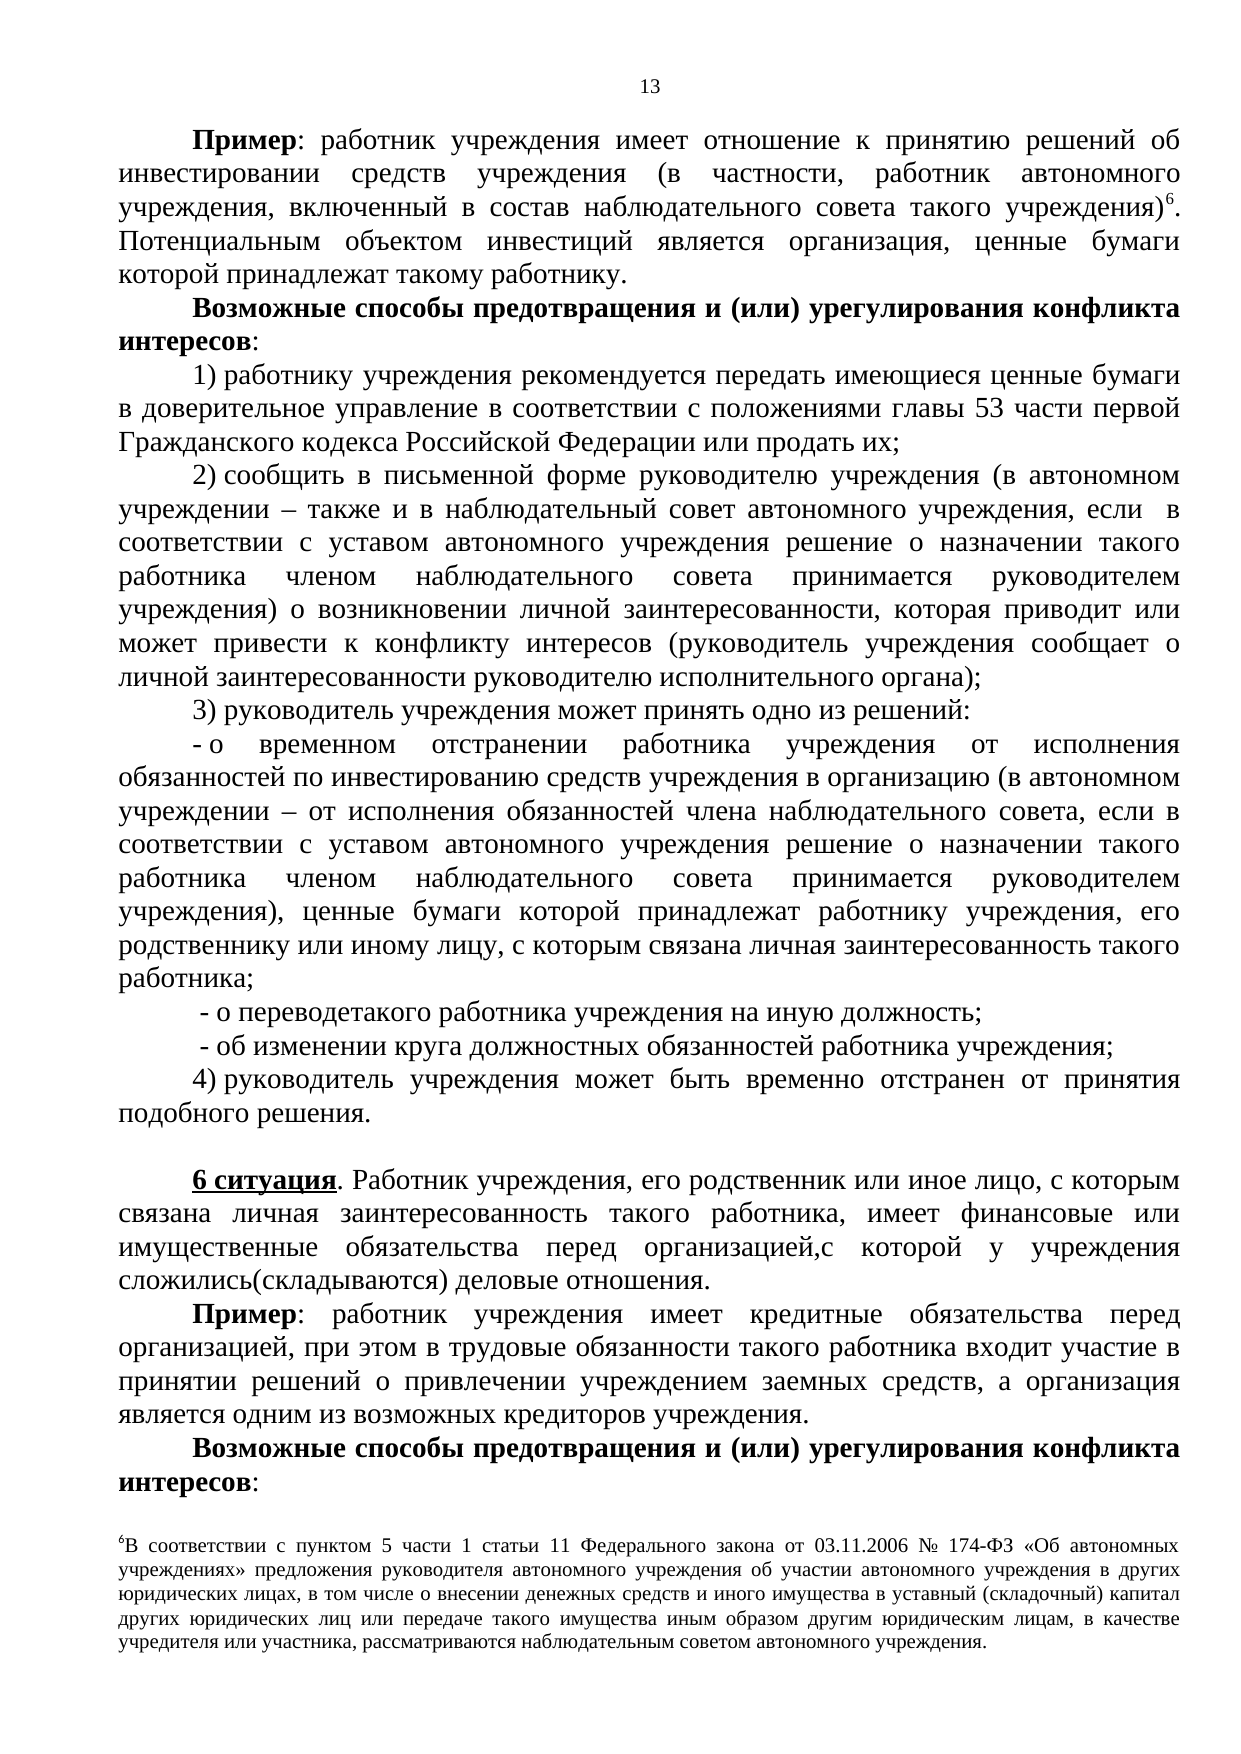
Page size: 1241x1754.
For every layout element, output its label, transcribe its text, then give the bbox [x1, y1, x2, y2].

text 2) сообщить в письменной форме руководителю учреждения (в автономном учреждении – также и в наблюдательный совет автономного учреждения, если в соответствии с уставом автономного учреждения решение о назначении такого работника членом наблюдательного совета принимается руководителем учреждения) о возникновении личной заинтересованности, которая приводит или может привести к конфликту интересов (руководитель учреждения сообщает о личной заинтересованности руководителю исполнительного органа); [118, 457, 1181, 692]
text - о переводетакого работника учреждения на иную должность; [118, 994, 1181, 1028]
text 3) руководитель учреждения может принять одно из решений: [118, 692, 1181, 726]
text Возможные способы предотвращения и (или) урегулирования конфликта интересов: [118, 1430, 1181, 1497]
text 6 ситуация. Работник учреждения, его родственник или иное лицо, с которым связана личная заинтересованность такого работника, имеет финансовые или имущественные обязательства перед организацией,с которой у учреждения сложились(складываются) деловые отношения. [118, 1162, 1181, 1296]
text 4) руководитель учреждения может быть временно отстранен от принятия подобного решения. [118, 1061, 1181, 1128]
text 1) работнику учреждения рекомендуется передать имеющиеся ценные бумаги в доверительное управление в соответствии с положениями главы 53 части первой Гражданского кодекса Российской Федерации или продать их; [118, 357, 1181, 457]
text Возможные способы предотвращения и (или) урегулирования конфликта интересов: [118, 290, 1181, 357]
text Пример: работник учреждения имеет кредитные обязательства перед организацией, при этом в трудовые обязанности такого работника входит участие в принятии решений о привлечении учреждением заемных средств, а организация является одним из возможных кредиторов учреждения. [118, 1296, 1181, 1430]
text - о временном отстранении работника учреждения от исполнения обязанностей по инвестированию средств учреждения в организацию (в автономном учреждении – от исполнения обязанностей члена наблюдательного совета, если в соответствии с уставом автономного учреждения решение о назначении такого работника членом наблюдательного совета принимается руководителем учреждения), ценные бумаги которой принадлежат работнику учреждения, его родственнику или иному лицу, с которым связана личная заинтересованность такого работника; [118, 726, 1181, 994]
text - об изменении круга должностных обязанностей работника учреждения; [118, 1028, 1181, 1061]
text Пример: работник учреждения имеет отношение к принятию решений об инвестировании средств учреждения (в частности, работник автономного учреждения, включенный в состав наблюдательного совета такого учреждения). Потенциальным объектом инвестиций является организация, ценные бумаги которой принадлежат такому работнику. [118, 122, 1181, 290]
